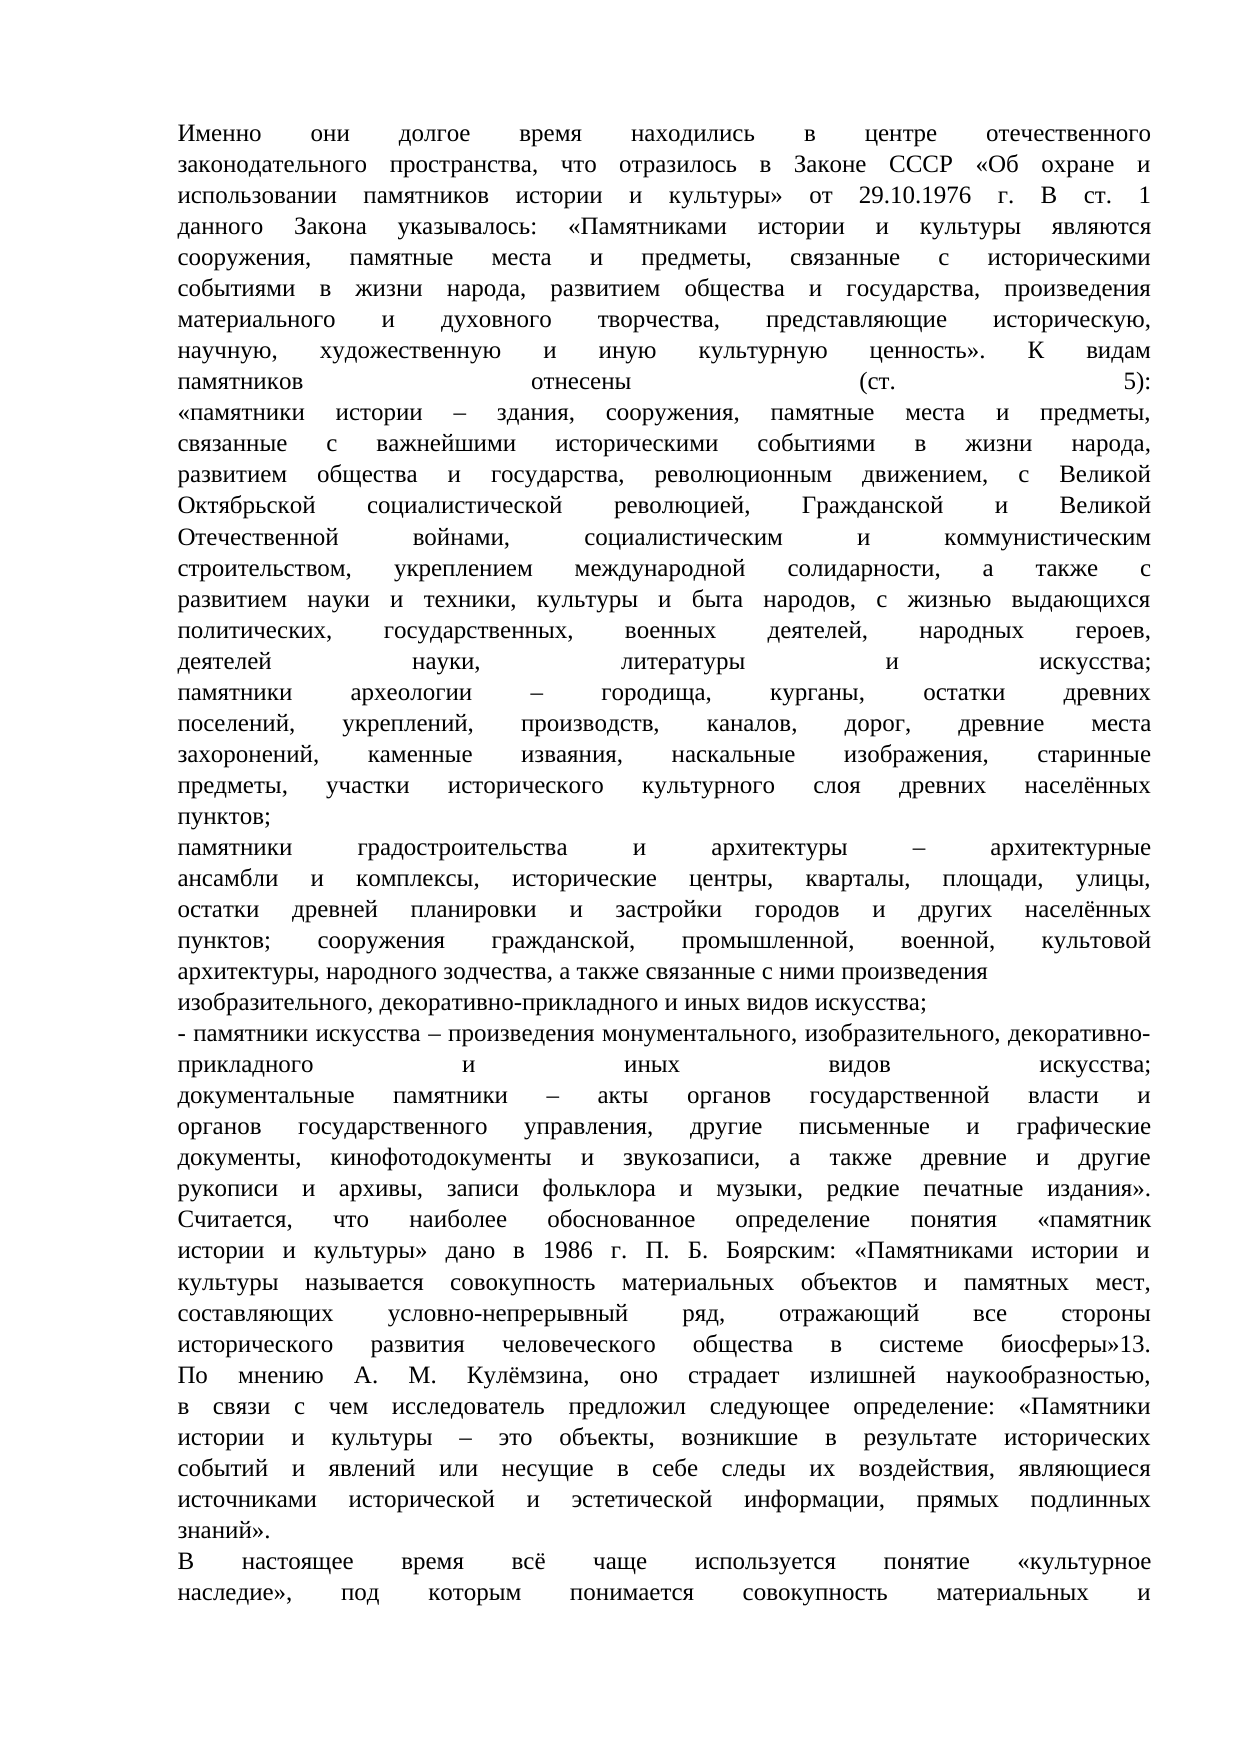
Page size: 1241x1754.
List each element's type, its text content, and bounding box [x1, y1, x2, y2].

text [177, 1546, 1152, 1606]
text изобразительного, декоративно-прикладного и иных видов искусства; [177, 987, 1152, 1016]
text - памятники искусства – произведения монументального, изобразительного, декоративно-прикладного и иных видов искусства; документальные памятники – акты органов государственной власти и органов государственного управления, другие письменные и графические документы, кинофотодокументы и звукозаписи, а также древние и другие рукописи и архивы, записи фольклора и музыки, редкие печатные издания». Считается, что наиболее обоснованное определение понятия «памятник истории и культуры» дано в 1986 г. П. Б. Боярским: «Памятниками истории и культуры называется совокупность материальных объектов и памятных мест, составляющих условно-непрерывный ряд, отражающий все стороны исторического развития человеческого общества в системе биосферы»13. По мнению А. М. Кулёмзина, оно страдает излишней наукообразностью, в связи с чем исследователь предложил следующее определение: «Памятники истории и культуры – это объекты, возникшие в результате исторических событий и явлений или несущие в себе следы их воздействия, являющиеся источниками исторической и эстетической информации, прямых подлинных знаний». [177, 1018, 1152, 1544]
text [177, 118, 1152, 985]
